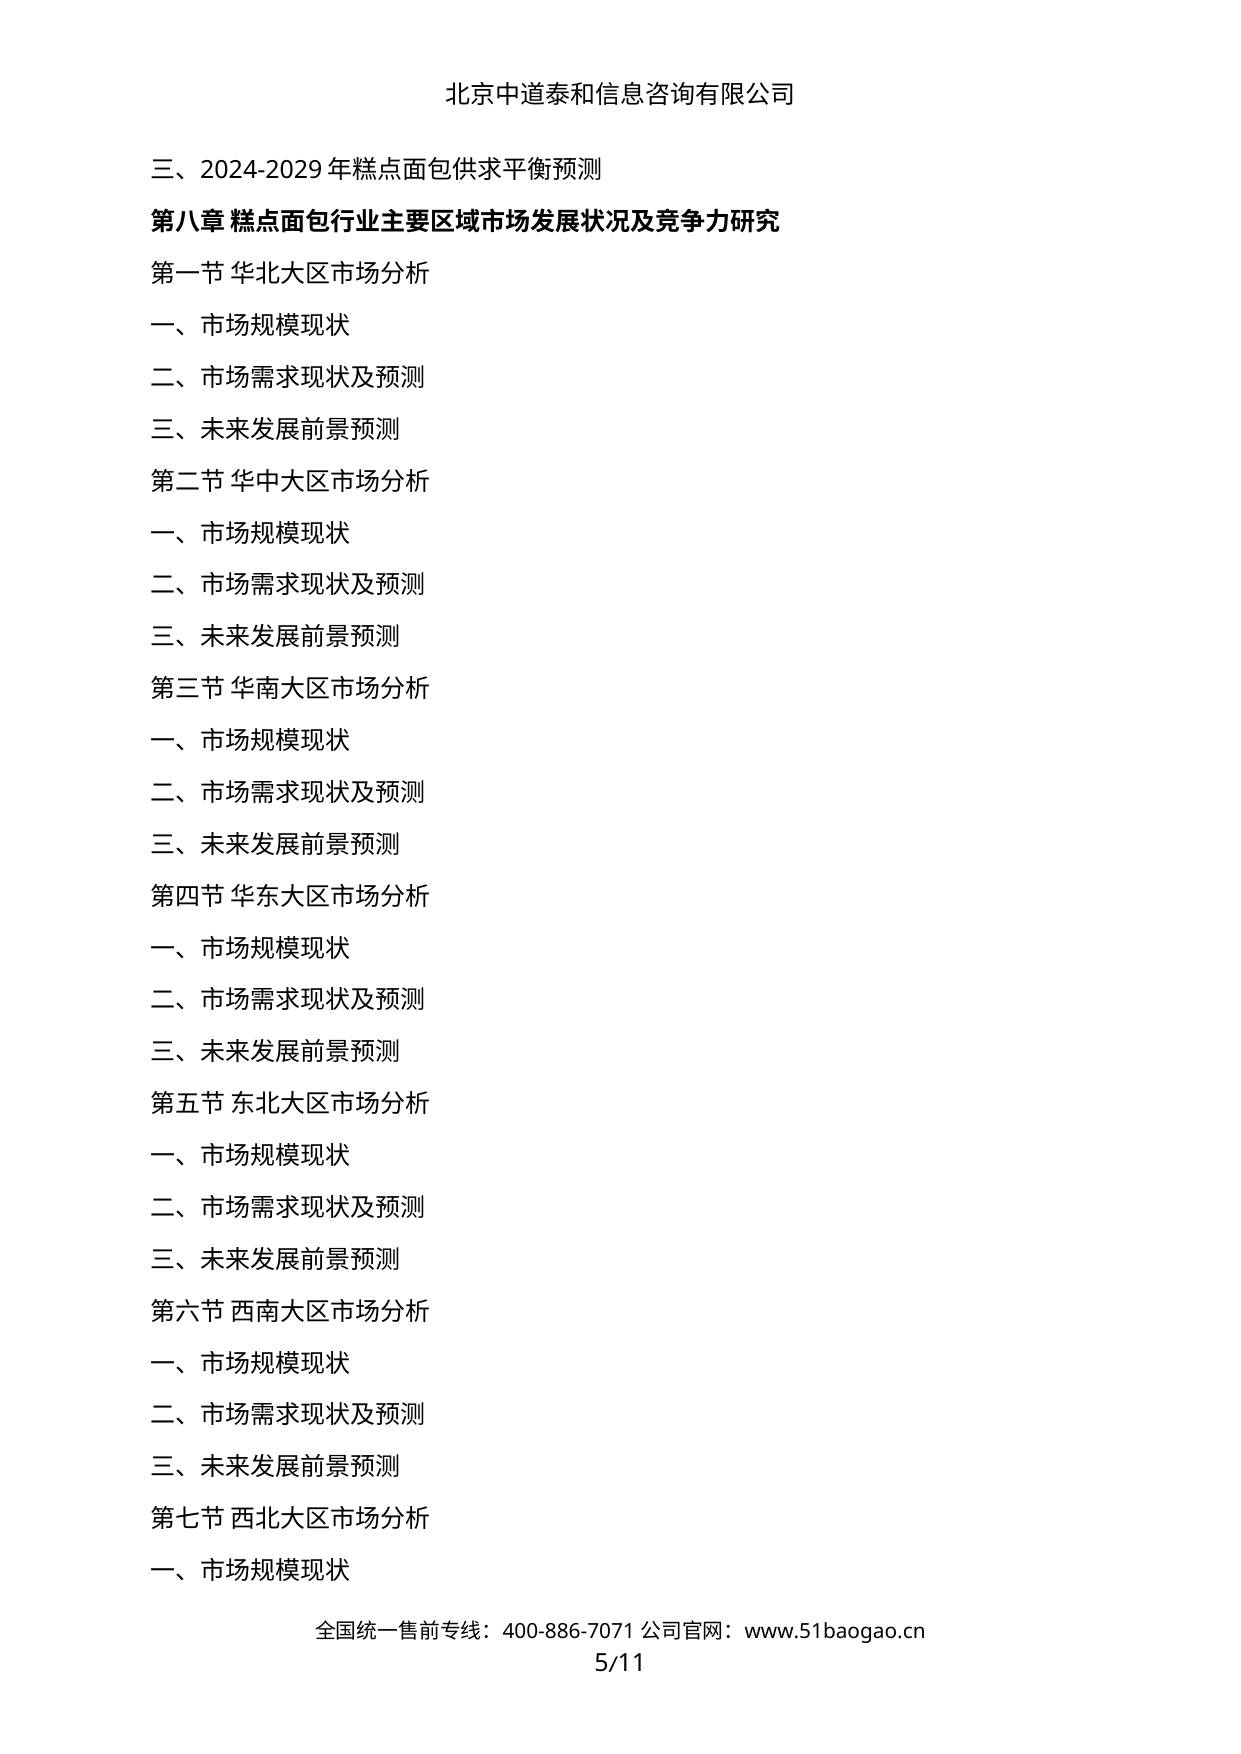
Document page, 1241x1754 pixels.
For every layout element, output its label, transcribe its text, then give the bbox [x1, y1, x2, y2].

text 二、市场需求现状及预测 [150, 1395, 1090, 1431]
text 二、市场需求现状及预测 [150, 772, 1090, 809]
text 一、市场规模现状 [150, 721, 1090, 757]
text 三、2024-2029年糕点面包供求平衡预测 [150, 150, 1090, 186]
text 第七节 西北大区市场分析 [150, 1499, 1090, 1535]
text 第六节 西南大区市场分析 [150, 1291, 1090, 1327]
text 一、市场规模现状 [150, 1551, 1090, 1587]
text 三、未来发展前景预测 [150, 824, 1090, 861]
text 二、市场需求现状及预测 [150, 357, 1090, 394]
text 第三节 华南大区市场分析 [150, 669, 1090, 705]
text 第二节 华中大区市场分析 [150, 461, 1090, 497]
text 三、未来发展前景预测 [150, 1239, 1090, 1276]
text 第五节 东北大区市场分析 [150, 1084, 1090, 1120]
text 三、未来发展前景预测 [150, 409, 1090, 446]
text 第四节 华东大区市场分析 [150, 876, 1090, 912]
text 第八章 糕点面包行业主要区域市场发展状况及竞争力研究 [150, 202, 1090, 238]
text 一、市场规模现状 [150, 1136, 1090, 1172]
text 二、市场需求现状及预测 [150, 565, 1090, 601]
text 三、未来发展前景预测 [150, 1032, 1090, 1068]
text 三、未来发展前景预测 [150, 617, 1090, 653]
text 二、市场需求现状及预测 [150, 980, 1090, 1016]
text 第一节 华北大区市场分析 [150, 254, 1090, 290]
text 一、市场规模现状 [150, 1343, 1090, 1379]
text 三、未来发展前景预测 [150, 1447, 1090, 1483]
text 一、市场规模现状 [150, 306, 1090, 342]
text 一、市场规模现状 [150, 928, 1090, 964]
text 二、市场需求现状及预测 [150, 1187, 1090, 1224]
text 一、市场规模现状 [150, 513, 1090, 549]
